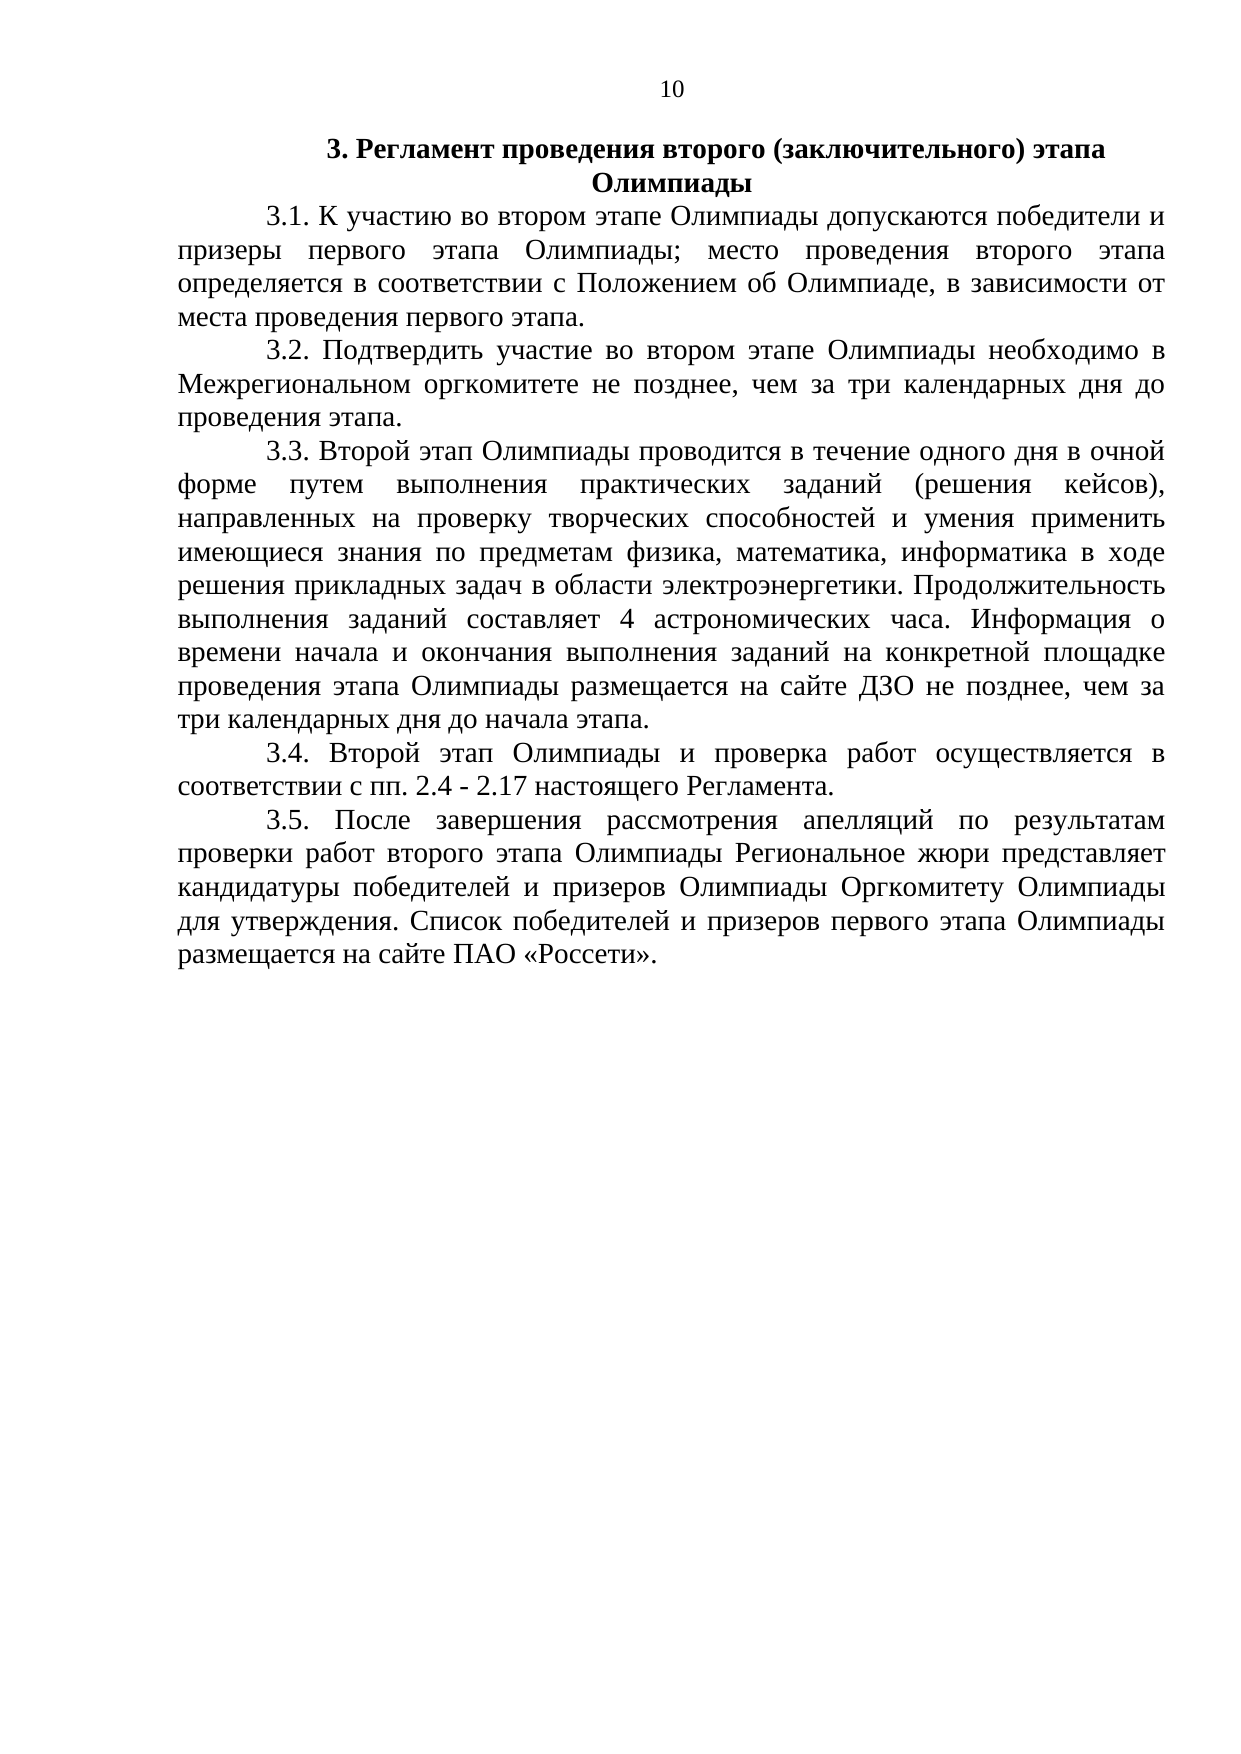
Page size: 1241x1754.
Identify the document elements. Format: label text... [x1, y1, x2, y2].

text 3.3. Второй этап Олимпиады проводится в течение одного дня в очной форме путем выполнения практических заданий (решения кейсов), направленных на проверку творческих способностей и умения применить имеющиеся знания по предметам физика, математика, информатика в ходе решения прикладных задач в области электроэнергетики. Продолжительность выполнения заданий составляет 4 астрономических часа. Информация о времени начала и окончания выполнения заданий на конкретной площадке проведения этапа Олимпиады размещается на сайте ДЗО не позднее, чем за три календарных дня до начала этапа. [177, 433, 1166, 735]
text 3.4. Второй этап Олимпиады и проверка работ осуществляется в соответствии с пп. 2.4 - 2.17 настоящего Регламента. [177, 735, 1166, 802]
text 3.5. После завершения рассмотрения апелляций по результатам проверки работ второго этапа Олимпиады Региональное жюри представляет кандидатуры победителей и призеров Олимпиады Оргкомитету Олимпиады для утверждения. Список победителей и призеров первого этапа Олимпиады размещается на сайте ПАО «Россети». [177, 802, 1166, 970]
text 3. Регламент проведения второго (заключительного) этапа Олимпиады [177, 131, 1166, 198]
text 3.2. Подтвердить участие во втором этапе Олимпиады необходимо в Межрегиональном оргкомитете не позднее, чем за три календарных дня до проведения этапа. [177, 332, 1166, 433]
text 3.1. К участию во втором этапе Олимпиады допускаются победители и призеры первого этапа Олимпиады; место проведения второго этапа определяется в соответствии с Положением об Олимпиаде, в зависимости от места проведения первого этапа. [177, 198, 1166, 332]
